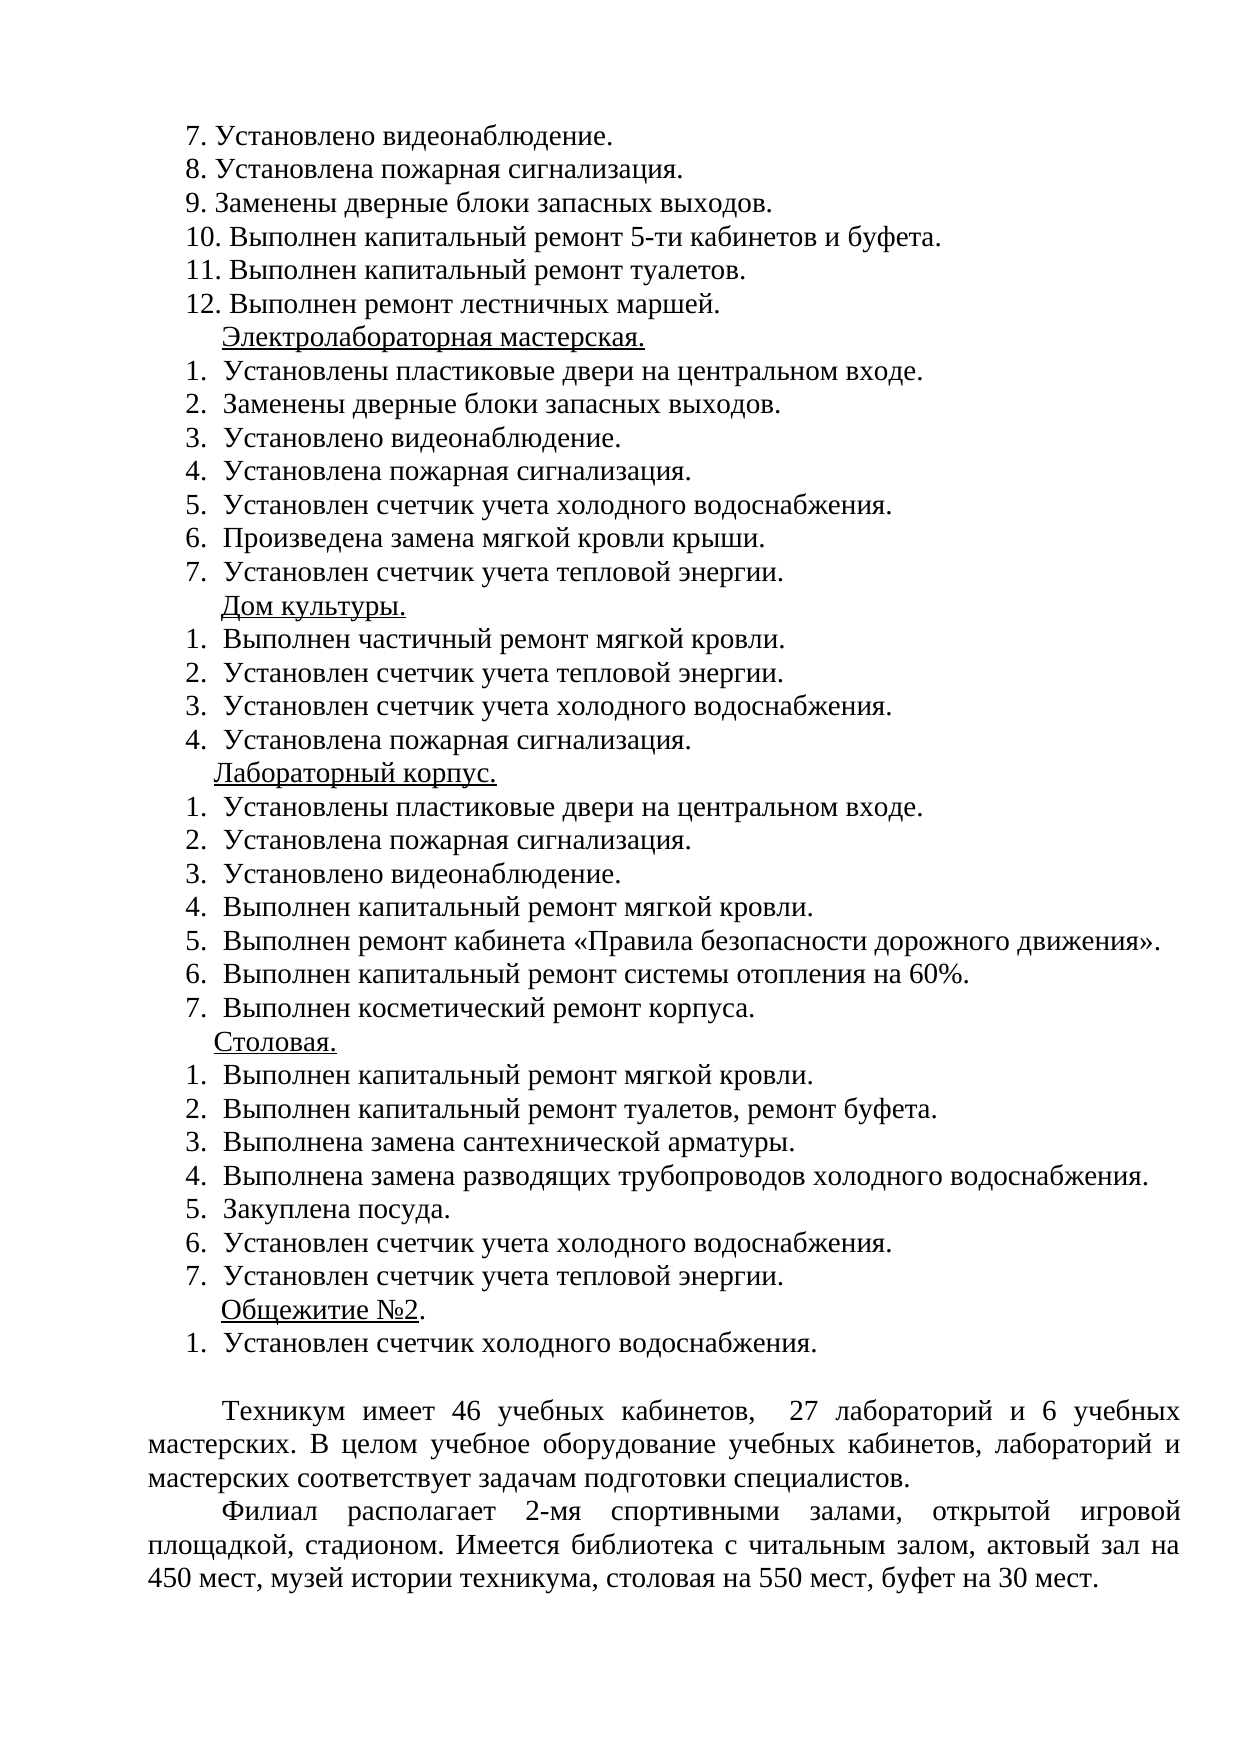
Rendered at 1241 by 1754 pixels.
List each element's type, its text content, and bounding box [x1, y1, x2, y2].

list Установлен счетчик учета тепловой энергии. [185, 1258, 1181, 1292]
text 11. Выполнен капитальный ремонт туалетов. [185, 252, 1181, 286]
list Установлен счетчик учета холодного водоснабжения. [185, 688, 1181, 722]
list Выполнен ремонт кабинета «Правила безопасности дорожного движения». [185, 923, 1181, 957]
text Филиал располагает 2-мя спортивными залами, открытой игровой площадкой, стадионом. Имеется библиотека с читальным залом, актовый зал на 450 мест, музей истории техникума, столовая на 550 мест, буфет на 30 мест. [148, 1493, 1181, 1594]
text Лабораторный корпус. [148, 755, 1181, 789]
text 7. Установлено видеонаблюдение. [185, 118, 1181, 152]
list Установлен счетчик учета тепловой энергии. [185, 655, 1181, 688]
text Техникум имеет 46 учебных кабинетов, 27 лабораторий и 6 учебных мастерских. В целом учебное оборудование учебных кабинетов, лабораторий и мастерских соответствует задачам подготовки специалистов. [148, 1393, 1181, 1493]
list Выполнен капитальный ремонт системы отопления на 60%. [185, 957, 1181, 990]
list Заменены дверные блоки запасных выходов. [185, 386, 1181, 420]
list Выполнен капитальный ремонт туалетов, ремонт буфета. [185, 1091, 1181, 1124]
list Установлена пожарная сигнализация. [185, 453, 1181, 487]
list Установлен счетчик учета холодного водоснабжения. [185, 487, 1181, 521]
list Произведена замена мягкой кровли крыши. [185, 521, 1181, 554]
list Выполнен капитальный ремонт мягкой кровли. [185, 1057, 1181, 1091]
list Установлены пластиковые двери на центральном входе. [185, 353, 1181, 386]
text Электролабораторная мастерская. [148, 319, 1181, 353]
list Выполнен косметический ремонт корпуса. [185, 990, 1181, 1024]
list Установлены пластиковые двери на центральном входе. [185, 789, 1181, 822]
list Установлено видеонаблюдение. [185, 856, 1181, 889]
text 10. Выполнен капитальный ремонт 5-ти кабинетов и буфета. [185, 219, 1181, 252]
list Закуплена посуда. [185, 1191, 1181, 1225]
text 8. Установлена пожарная сигнализация. [185, 152, 1181, 185]
list Установлен счетчик учета холодного водоснабжения. [185, 1225, 1181, 1258]
list Выполнен капитальный ремонт мягкой кровли. [185, 889, 1181, 923]
text Общежитие №2. [148, 1292, 1181, 1326]
list Установлена пожарная сигнализация. [185, 722, 1181, 755]
list Установлена пожарная сигнализация. [185, 822, 1181, 856]
list Установлено видеонаблюдение. [185, 420, 1181, 453]
list Выполнена замена сантехнической арматуры. [185, 1124, 1181, 1158]
text 9. Заменены дверные блоки запасных выходов. [185, 185, 1181, 219]
text Столовая. [148, 1024, 1181, 1057]
list Выполнена замена разводящих трубопроводов холодного водоснабжения. [185, 1158, 1181, 1191]
list Выполнен частичный ремонт мягкой кровли. [185, 621, 1181, 655]
list Установлен счетчик учета тепловой энергии. [185, 554, 1181, 588]
text 12. Выполнен ремонт лестничных маршей. [185, 286, 1181, 319]
list Установлен счетчик холодного водоснабжения. [185, 1326, 1181, 1359]
text Дом культуры. [148, 588, 1181, 621]
